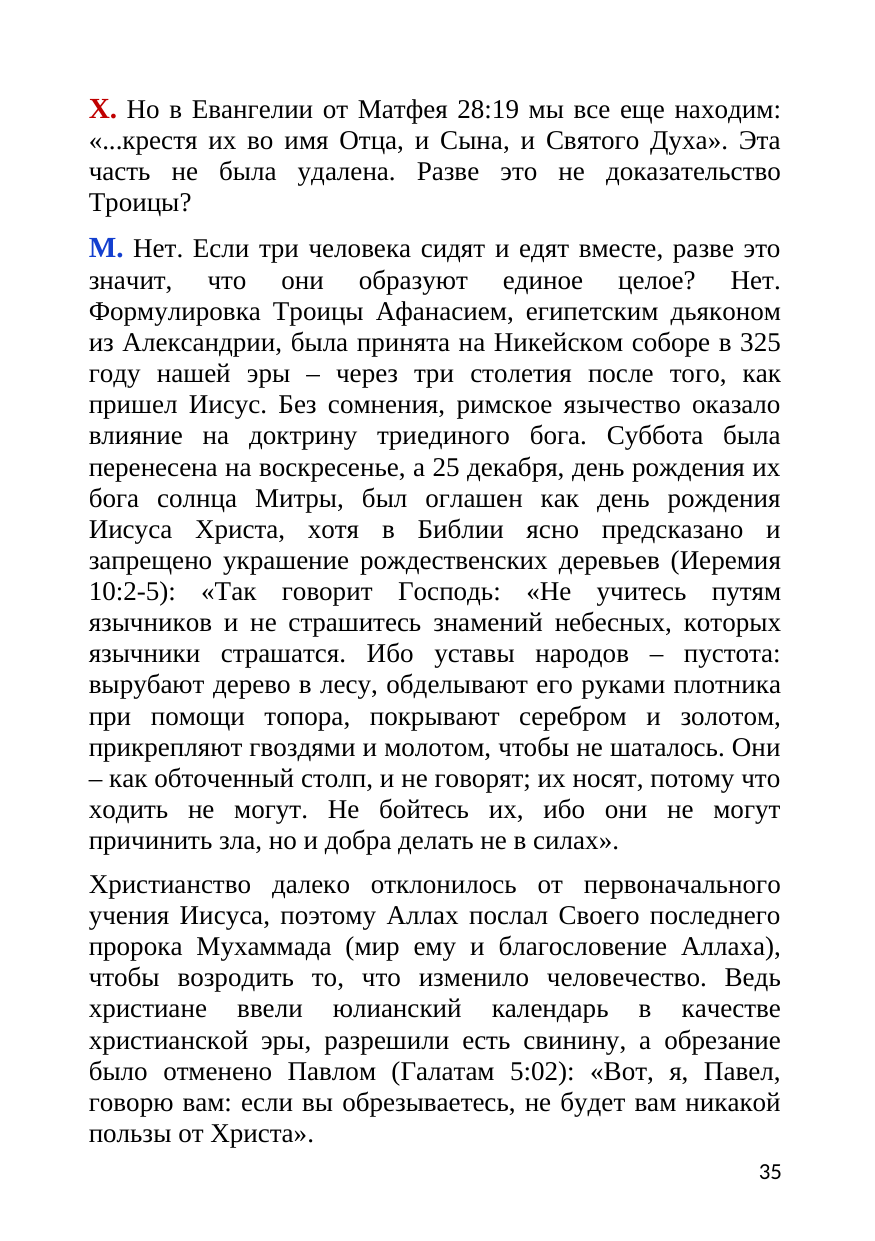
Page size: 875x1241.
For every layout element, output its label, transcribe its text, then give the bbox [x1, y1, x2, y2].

text Х. Но в Евангелии от Матфея 28:19 мы все еще находим: «...крестя их во имя Отца, и Сына, и Святого Духа». Эта часть не была удалена. Разве это не доказательство Троицы? [88, 91, 782, 218]
text Христианство далеко отклонилось от первоначального учения Иисуса, поэтому Аллах послал Своего последнего пророка Мухаммада (мир ему и благословение Аллаха), чтобы возродить то, что изменило человечество. Ведь христиане ввели юлианский календарь в качестве христианской эры, разрешили есть свинину, а обрезание было отменено Павлом (Галатам 5:02): «Вот, я, Павел, говорю вам: если вы обрезываетесь, не будет вам никакой пользы от Христа». [88, 868, 782, 1148]
text М. Нет. Если три человека сидят и едят вместе, разве это значит, что они образуют единое целое? Нет. Формулировка Троицы Афанасием, египетским дьяконом из Александрии, была принята на Никейском соборе в 325 году нашей эры – через три столетия после того, как пришел Иисус. Без сомнения, римское язычество оказало влияние на доктрину триединого бога. Суббота была перенесена на воскресенье, а 25 декабря, день рождения их бога солнца Митры, был оглашен как день рождения Иисуса Христа, хотя в Библии ясно предсказано и запрещено украшение рождественских деревьев (Иеремия 10:2-5): «Так говорит Господь: «Не учитесь путям язычников и не страшитесь знамений небесных, которых язычники страшатся. Ибо уставы народов – пустота: вырубают дерево в лесу, обделывают его руками плотника при помощи топора, покрывают серебром и золотом, прикрепляют гвоздями и молотом, чтобы не шаталось. Они – как обточенный столп, и не говорят; их носят, потому что ходить не могут. Не бойтесь их, ибо они не могут причинить зла, но и добра делать не в силах». [88, 230, 782, 856]
